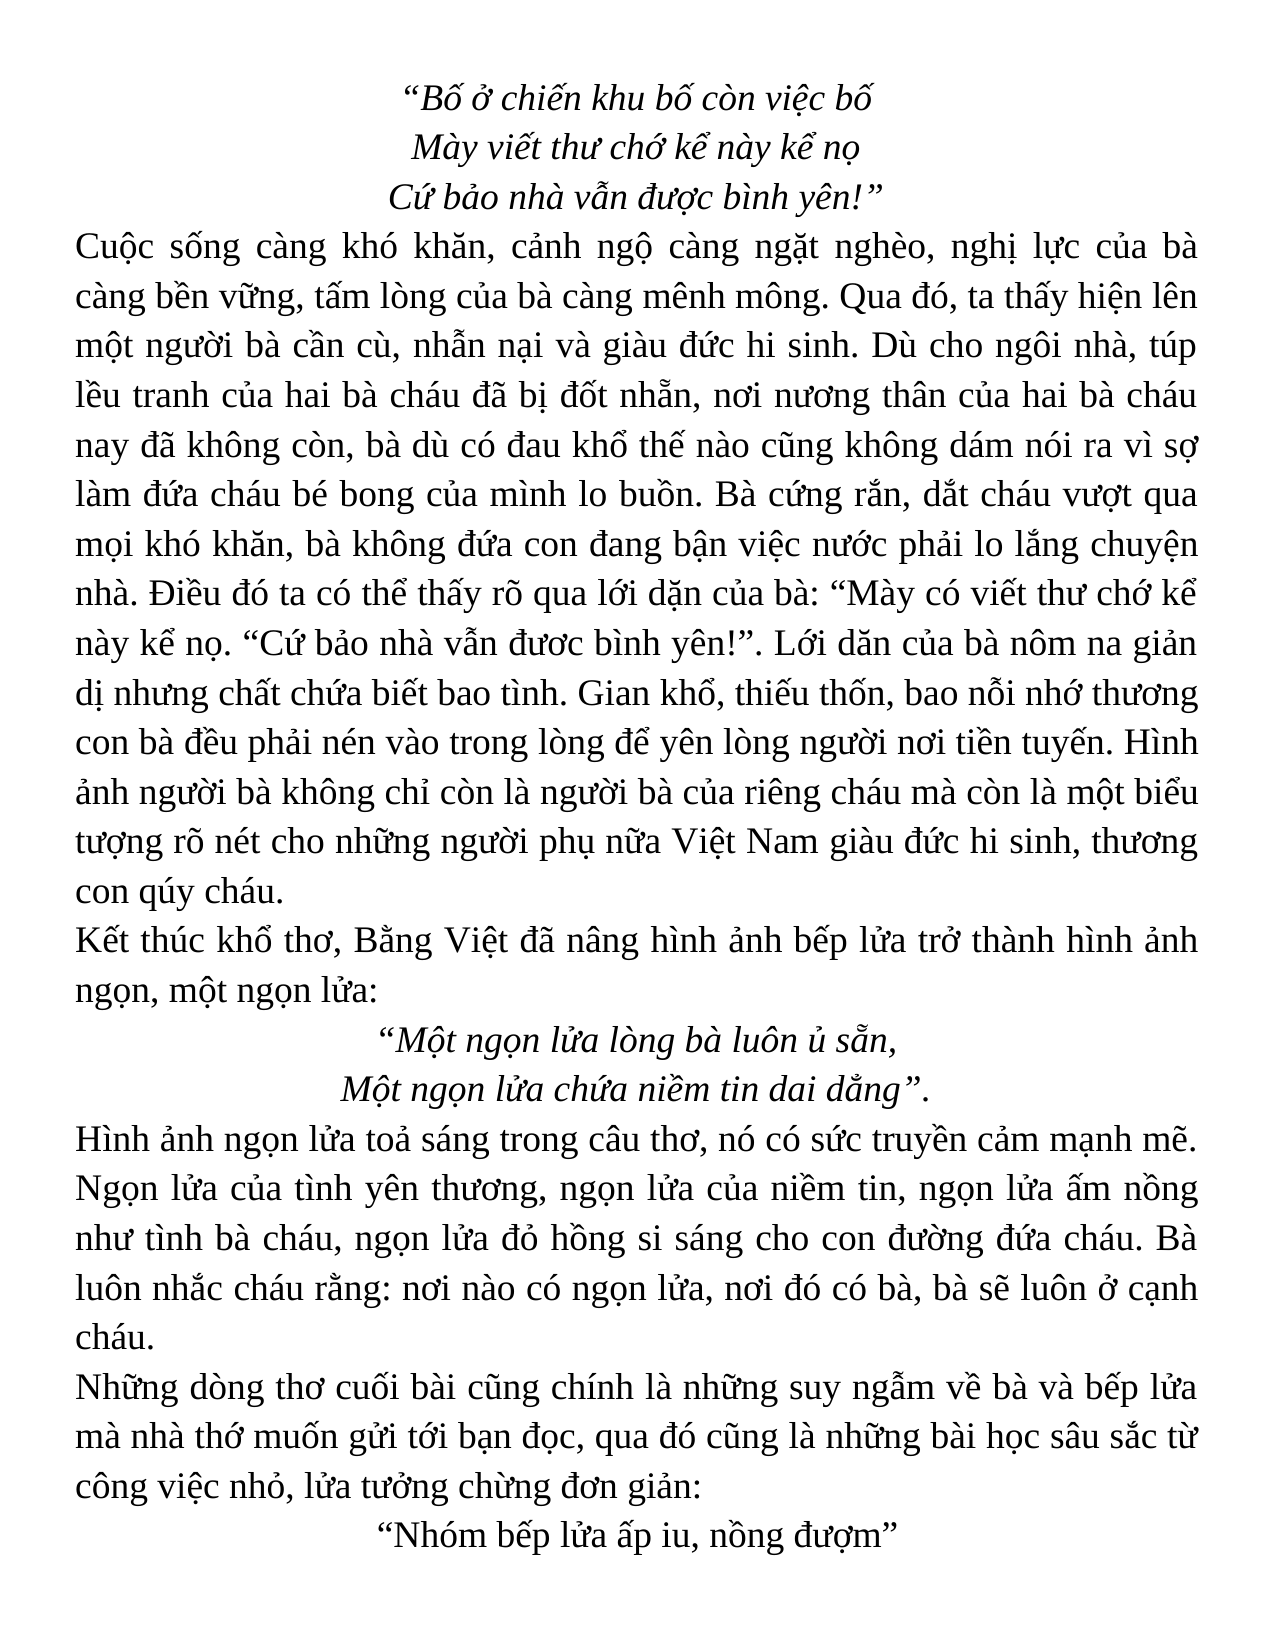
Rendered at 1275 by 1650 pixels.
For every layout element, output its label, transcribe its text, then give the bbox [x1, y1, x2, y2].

text Một ngọn lửa chứa niềm tin dai dẳng”. [75, 1067, 1200, 1110]
text Mày viết thư chớ kể này kể nọ [75, 124, 1200, 168]
text “Bố ở chiến khu bố còn việc bố [75, 75, 1200, 118]
text Cuộc sống càng khó khăn, cảnh ngộ càng ngặt nghèo, nghị lực của bà càng bền vững, tấm lòng của bà càng mênh mông. Qua đó, ta thấy hiện lên một người bà cần cù, nhẫn nại và giàu đức hi sinh. Dù cho ngôi nhà, túp lều tranh của hai bà cháu đã bị đốt nhẵn, nơi nương thân của hai bà cháu nay đã không còn, bà dù có đau khổ thế nào cũng không dám nói ra vì sợ làm đứa cháu bé bong của mình lo buồn. Bà cứng rắn, dắt cháu vượt qua mọi khó khăn, bà không đứa con đang bận việc nước phải lo lắng chuyện nhà. Điều đó ta có thể thấy rõ qua lới dặn của bà: “Mày có viết thư chớ kể này kể nọ. “Cứ bảo nhà vẫn đươc bình yên!”. Lới dăn của bà nôm na giản dị nhưng chất chứa biết bao tình. Gian khổ, thiếu thốn, bao nỗi nhớ thương con bà đều phải nén vào trong lòng để yên lòng người nơi tiền tuyến. Hình ảnh người bà không chỉ còn là người bà của riêng cháu mà còn là một biểu tượng rõ nét cho những người phụ nữa Việt Nam giàu đức hi sinh, thương con qúy cháu. [75, 224, 1200, 911]
text “Một ngọn lửa lòng bà luôn ủ sẵn, [75, 1017, 1200, 1060]
text Cứ bảo nhà vẫn được bình yên!” [75, 174, 1200, 217]
text Kết thúc khổ thơ, Bằng Việt đã nâng hình ảnh bếp lửa trở thành hình ảnh ngọn, một ngọn lửa: [75, 918, 1200, 1011]
text Hình ảnh ngọn lửa toả sáng trong câu thơ, nó có sức truyền cảm mạnh mẽ. Ngọn lửa của tình yên thương, ngọn lửa của niềm tin, ngọn lửa ấm nồng như tình bà cháu, ngọn lửa đỏ hồng si sáng cho con đường đứa cháu. Bà luôn nhắc cháu rằng: nơi nào có ngọn lửa, nơi đó có bà, bà sẽ luôn ở cạnh cháu. [75, 1116, 1200, 1358]
text Những dòng thơ cuối bài cũng chính là những suy ngẫm về bà và bếp lửa mà nhà thớ muốn gửi tới bạn đọc, qua đó cũng là những bài học sâu sắc từ công việc nhỏ, lửa tưởng chừng đơn giản: [75, 1364, 1200, 1506]
text “Nhóm bếp lửa ấp iu, nồng đượm” [75, 1513, 1200, 1556]
